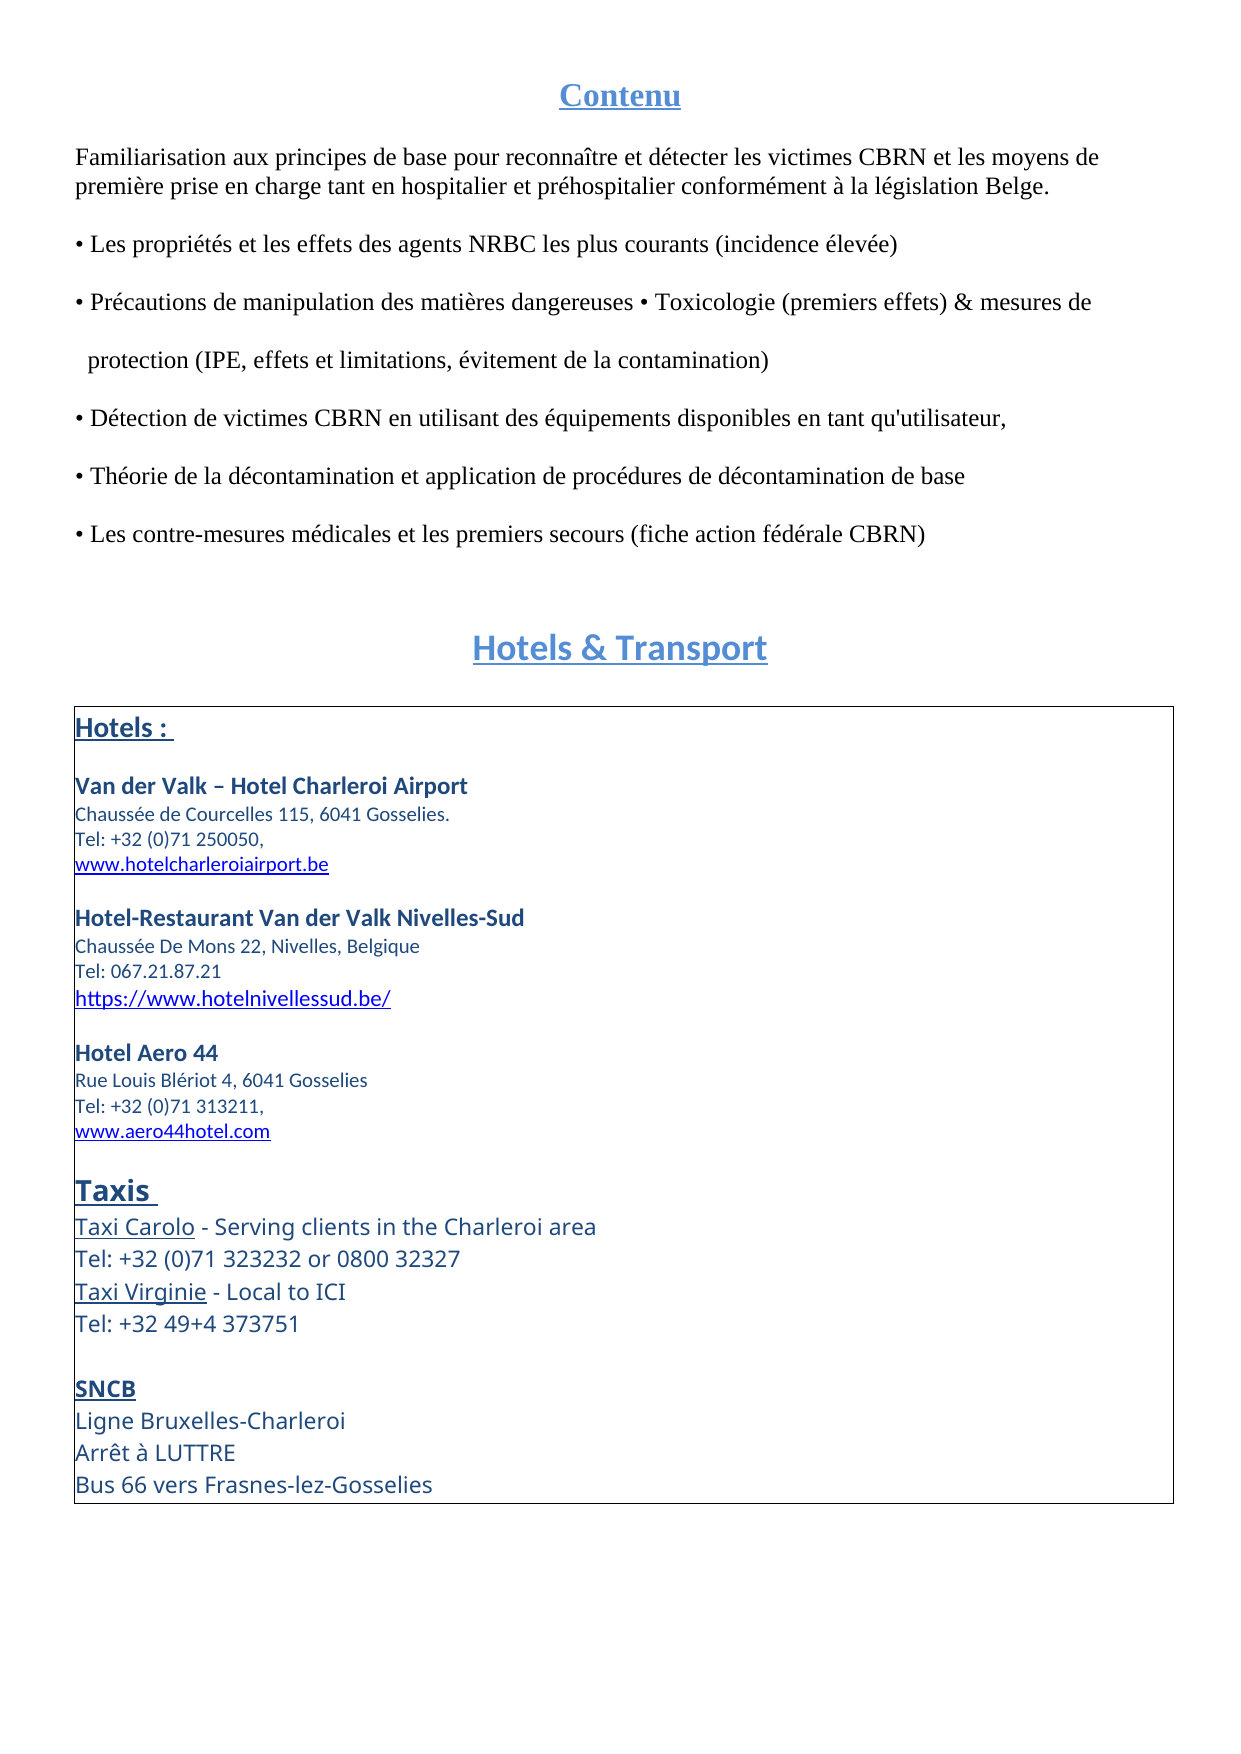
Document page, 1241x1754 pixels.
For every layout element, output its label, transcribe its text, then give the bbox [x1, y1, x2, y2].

text www.aero44hotel.com [75, 1118, 1165, 1144]
text Van der Valk – Hotel Charleroi Airport [75, 770, 1165, 801]
text Tel: 067.21.87.21 [75, 958, 1165, 984]
text Contenu [75, 75, 1165, 113]
text Tel: +32 (0)71 323232 or 0800 32327 [75, 1240, 1173, 1273]
text Hotel-Restaurant Van der Valk Nivelles-Sud [75, 902, 1165, 933]
text Rue Louis Blériot 4, 6041 Gosselies [75, 1068, 1165, 1093]
text Hotels & Transport [75, 623, 1165, 669]
text SNCB [75, 1369, 1173, 1402]
text Familiarisation aux principes de base pour reconnaître et détecter les victimes CBRN et les moyens de première prise en charge tant en hospitalier et préhospitalier conformément à la législation Belge. [75, 142, 1165, 200]
text https://www.hotelnivellessud.be/ [75, 984, 1165, 1012]
text Hotel Aero 44 [75, 1037, 1165, 1068]
text • Les contre-mesures médicales et les premiers secours (fiche action fédérale CBRN) [75, 519, 1165, 547]
text Chaussée De Mons 22, Nivelles, Belgique [75, 933, 1165, 958]
text Taxi Carolo - Serving clients in the Charleroi area [75, 1208, 1173, 1240]
text Taxi Virginie - Local to ICI [75, 1273, 1173, 1305]
text Hotels : [75, 707, 1173, 745]
text • Précautions de manipulation des matières dangereuses • Toxicologie (premiers effets) & mesures de [75, 287, 1165, 316]
text Ligne Bruxelles-Charleroi [75, 1402, 1173, 1434]
text Taxis [75, 1167, 1173, 1208]
text Tel: +32 (0)71 250050, [75, 826, 1165, 852]
text • Théorie de la décontamination et application de procédures de décontamination de base [75, 461, 1165, 489]
text Chaussée de Courcelles 115, 6041 Gosselies. [75, 801, 1165, 826]
text Tel: +32 49+4 373751 [75, 1305, 1173, 1339]
text Arrêt à LUTTRE [75, 1434, 1173, 1466]
text Tel: +32 (0)71 313211, [75, 1093, 1165, 1118]
text protection (IPE, effets et limitations, évitement de la contamination) [75, 345, 1165, 374]
text www.hotelcharleroiairport.be [75, 852, 1165, 877]
text • Les propriétés et les effets des agents NRBC les plus courants (incidence élevée) [75, 229, 1165, 258]
text Bus 66 vers Frasnes-lez-Gosselies [75, 1466, 1173, 1503]
text • Détection de victimes CBRN en utilisant des équipements disponibles en tant qu'utilisateur, [75, 403, 1165, 432]
